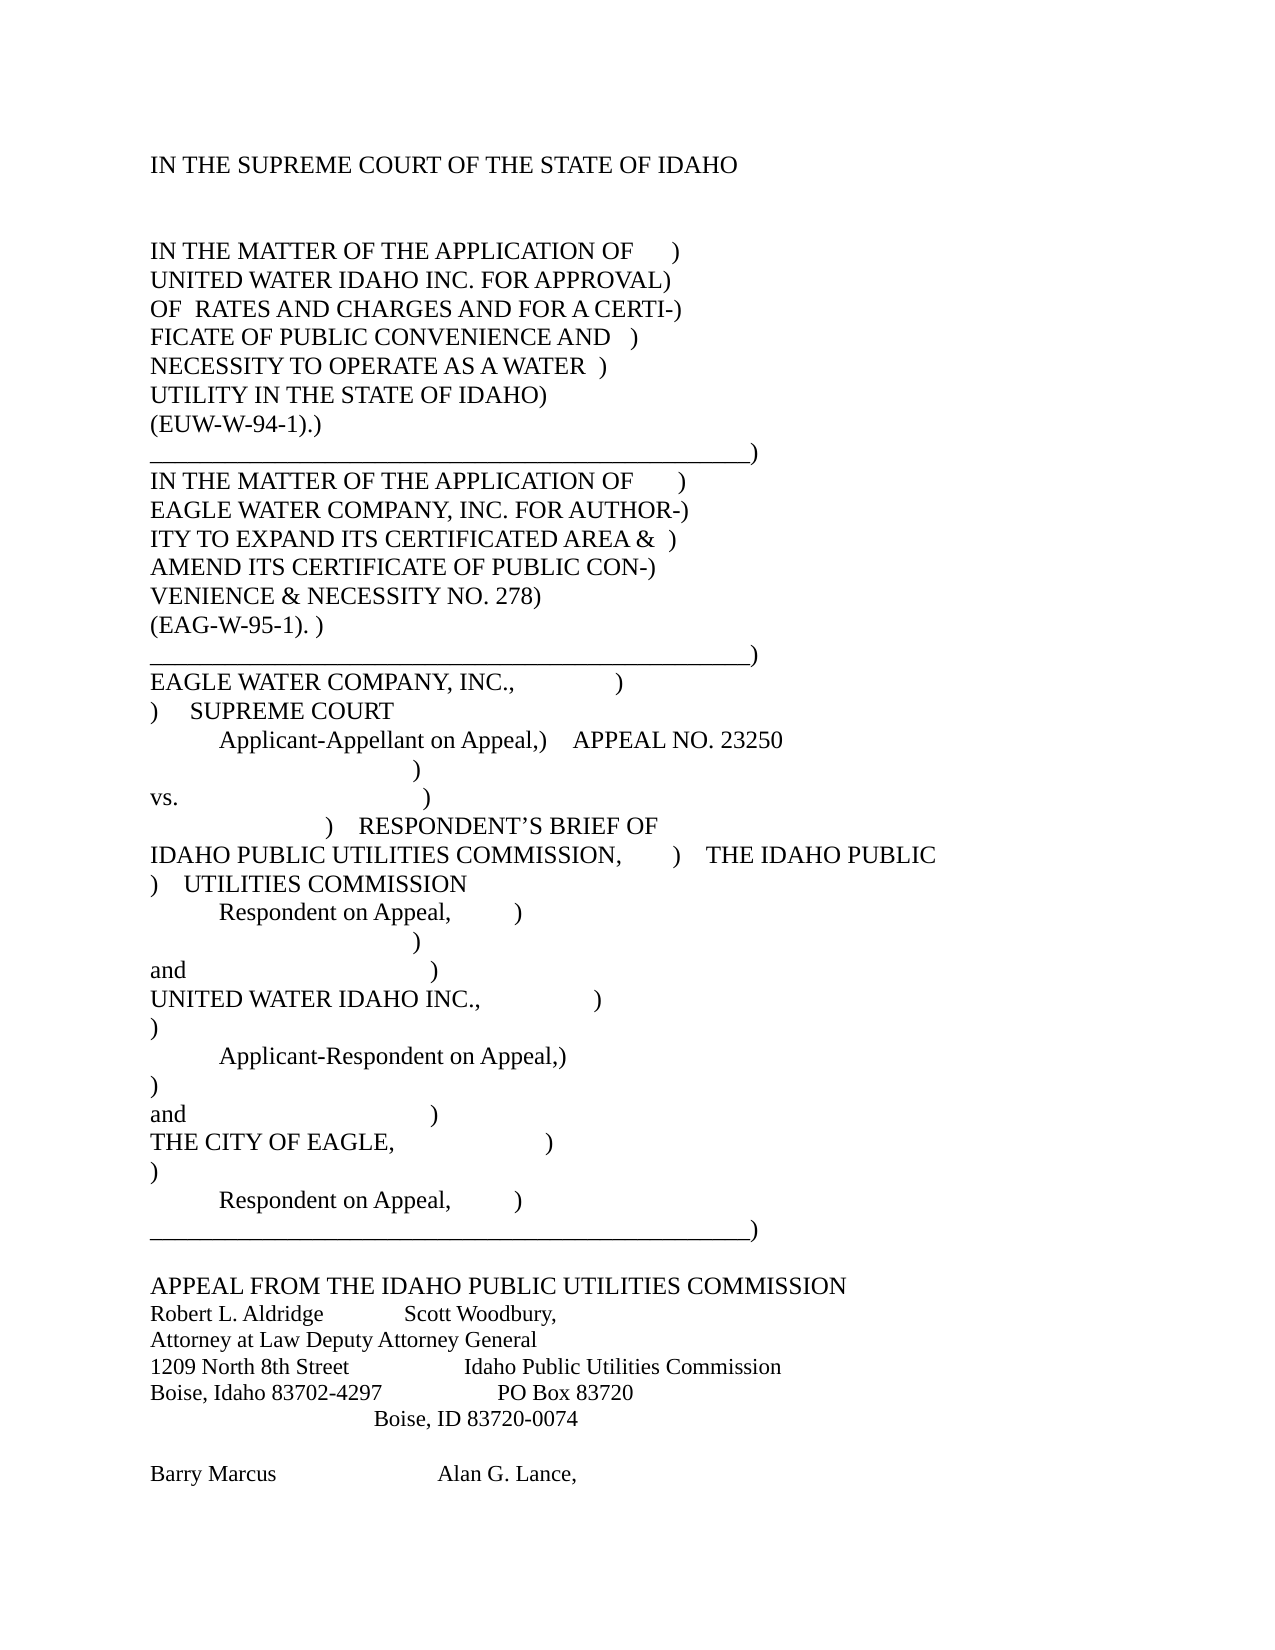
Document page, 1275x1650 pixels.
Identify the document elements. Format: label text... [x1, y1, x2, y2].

text (EUW-W-94-1).) [150, 409, 1125, 437]
text EAGLE WATER COMPANY, INC. FOR AUTHOR-) [150, 495, 1125, 524]
text Robert L. Aldridge Scott Woodbury, [150, 1300, 1125, 1326]
text EAGLE WATER COMPANY, INC., ) [150, 667, 1125, 696]
text vs. ) [150, 782, 1125, 811]
text ________________________________________________) [150, 437, 1125, 466]
text IDAHO PUBLIC UTILITIES COMMISSION, ) THE IDAHO PUBLIC [150, 840, 1125, 869]
text ) [150, 754, 1125, 782]
text 1209 North 8th Street Idaho Public Utilities Commission [150, 1353, 1125, 1379]
text ) RESPONDENT’S BRIEF OF [150, 811, 1125, 840]
text THE CITY OF EAGLE, ) [150, 1127, 1125, 1156]
text OF RATES AND CHARGES AND FOR A CERTI-) [150, 294, 1125, 322]
text ________________________________________________) [150, 639, 1125, 667]
text NECESSITY TO OPERATE AS A WATER ) [150, 351, 1125, 380]
text IN THE MATTER OF THE APPLICATION OF ) [150, 466, 1125, 495]
text Applicant-Appellant on Appeal,) APPEAL NO. 23250 [150, 725, 1125, 754]
text VENIENCE & NECESSITY NO. 278) [150, 581, 1125, 610]
text UNITED WATER IDAHO INC., ) [150, 984, 1125, 1012]
text and ) [150, 955, 1125, 984]
text ________________________________________________) [150, 1214, 1125, 1242]
text ) SUPREME COURT [150, 696, 1125, 725]
text IN THE SUPREME COURT OF THE STATE OF IDAHO [150, 150, 1125, 179]
text Respondent on Appeal, ) [150, 1185, 1125, 1214]
text ) [150, 1012, 1125, 1041]
text Respondent on Appeal, ) [150, 897, 1125, 926]
text ) [150, 926, 1125, 955]
text Attorney at Law Deputy Attorney General [150, 1326, 1125, 1353]
text Boise, Idaho 83702-4297 PO Box 83720 [150, 1379, 1125, 1405]
text (EAG-W-95-1). ) [150, 610, 1125, 639]
text ITY TO EXPAND ITS CERTIFICATED AREA & ) [150, 524, 1125, 552]
text AMEND ITS CERTIFICATE OF PUBLIC CON-) [150, 552, 1125, 581]
text and ) [150, 1099, 1125, 1127]
text Barry Marcus Alan G. Lance, [150, 1461, 1125, 1487]
text Boise, ID 83720-0074 [150, 1405, 1125, 1432]
text ) [150, 1156, 1125, 1185]
text UTILITY IN THE STATE OF IDAHO) [150, 380, 1125, 409]
text Applicant-Respondent on Appeal,) [150, 1041, 1125, 1070]
text APPEAL FROM THE IDAHO PUBLIC UTILITIES COMMISSION [150, 1271, 1125, 1300]
text IN THE MATTER OF THE APPLICATION OF ) [150, 236, 1125, 265]
text FICATE OF PUBLIC CONVENIENCE AND ) [150, 322, 1125, 351]
text ) UTILITIES COMMISSION [150, 869, 1125, 897]
text ) [150, 1070, 1125, 1099]
text UNITED WATER IDAHO INC. FOR APPROVAL) [150, 265, 1125, 294]
